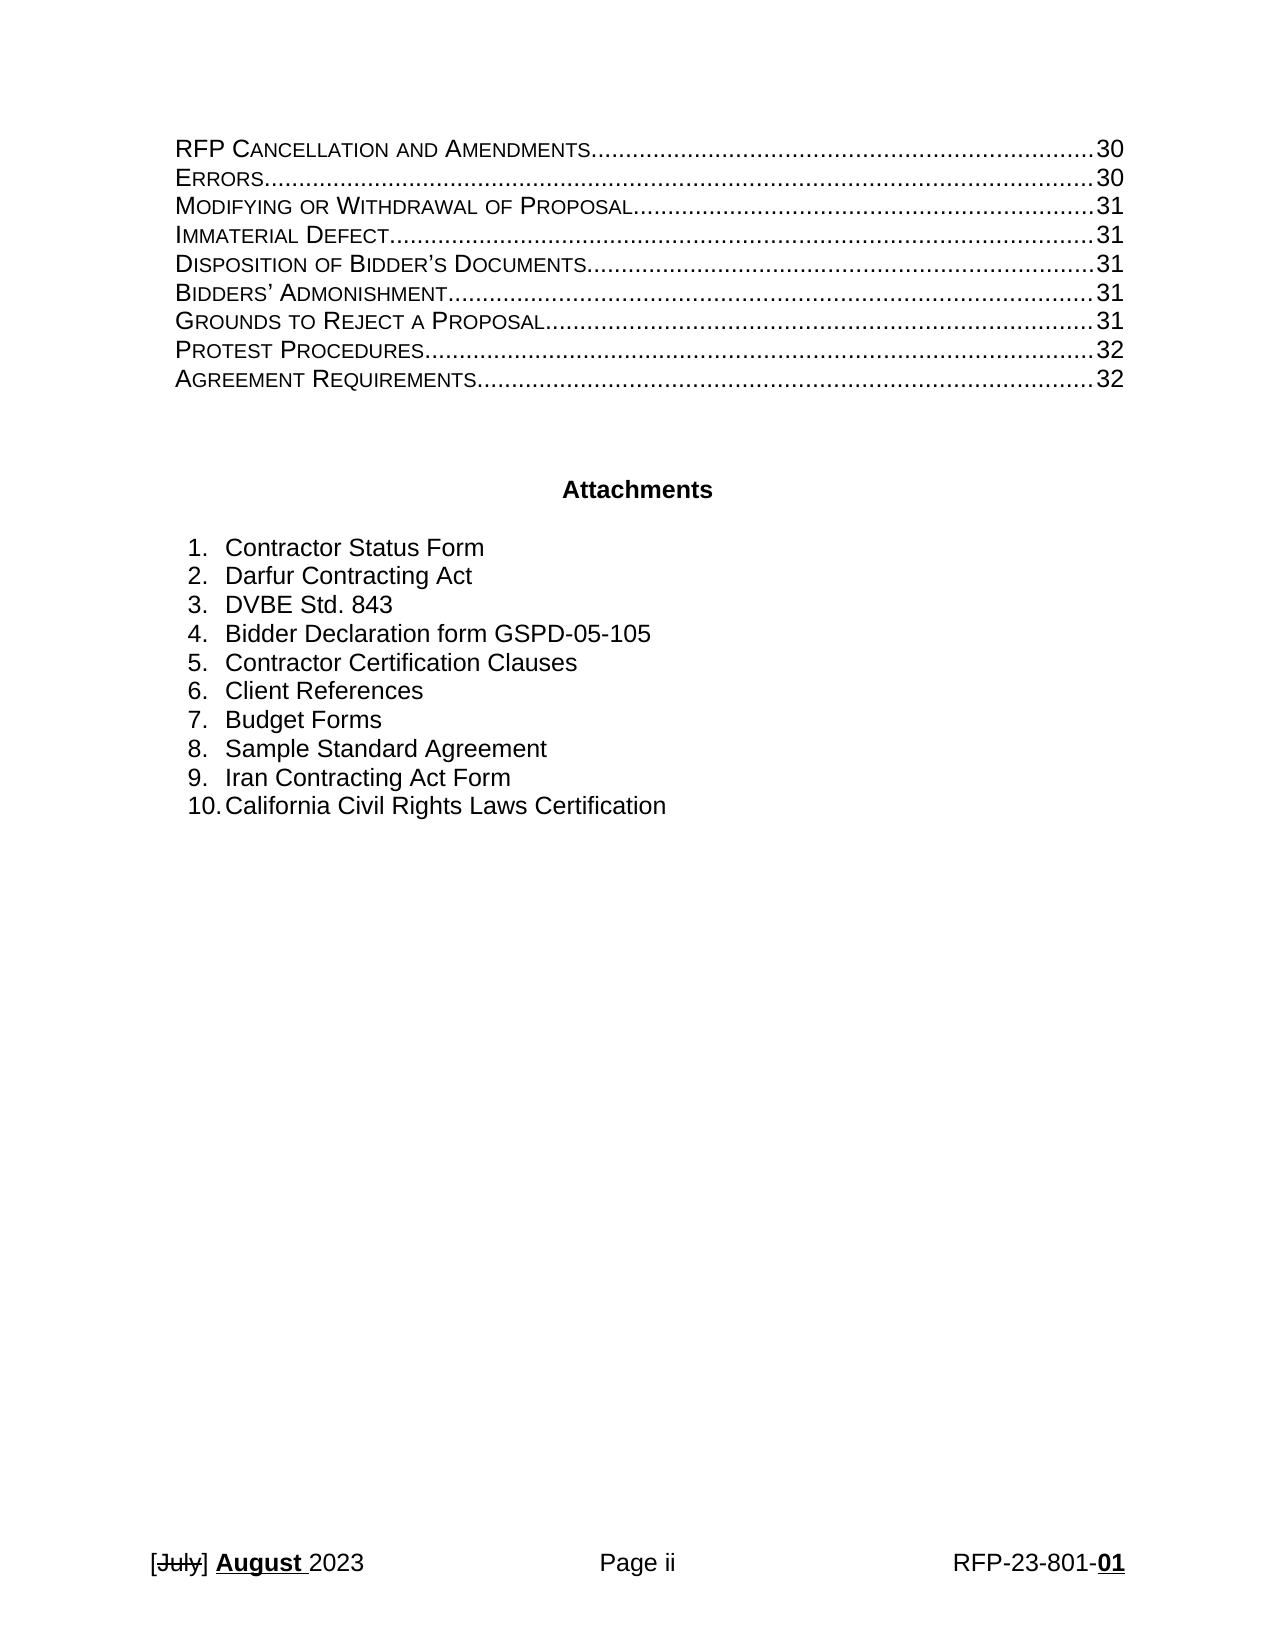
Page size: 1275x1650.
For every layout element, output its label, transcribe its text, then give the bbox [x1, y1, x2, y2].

list Client References [187, 676, 1125, 705]
text Protest Procedures 32 [175, 335, 1125, 364]
text Grounds to Reject a Proposal 31 [175, 306, 1125, 335]
list California Civil Rights Laws Certification [187, 791, 1125, 820]
text Agreement Requirements 32 [175, 364, 1125, 392]
list Sample Standard Agreement [187, 734, 1125, 762]
text Disposition of Bidder’s Documents 31 [175, 249, 1125, 277]
list Darfur Contracting Act [187, 561, 1125, 590]
list Bidder Declaration form GSPD-05-105 [187, 619, 1125, 647]
list DVBE Std. 843 [187, 590, 1125, 619]
text Modifying or Withdrawal of Proposal 31 [175, 191, 1125, 220]
text RFP Cancellation and Amendments 30 [175, 134, 1125, 162]
text Attachments [150, 475, 1125, 504]
text Bidders’ Admonishment 31 [175, 277, 1125, 306]
list Contractor Status Form [187, 532, 1125, 561]
list Iran Contracting Act Form [187, 762, 1125, 791]
text Immaterial Defect 31 [175, 220, 1125, 249]
list Budget Forms [187, 705, 1125, 734]
list Contractor Certification Clauses [187, 647, 1125, 676]
text Errors 30 [175, 162, 1125, 191]
